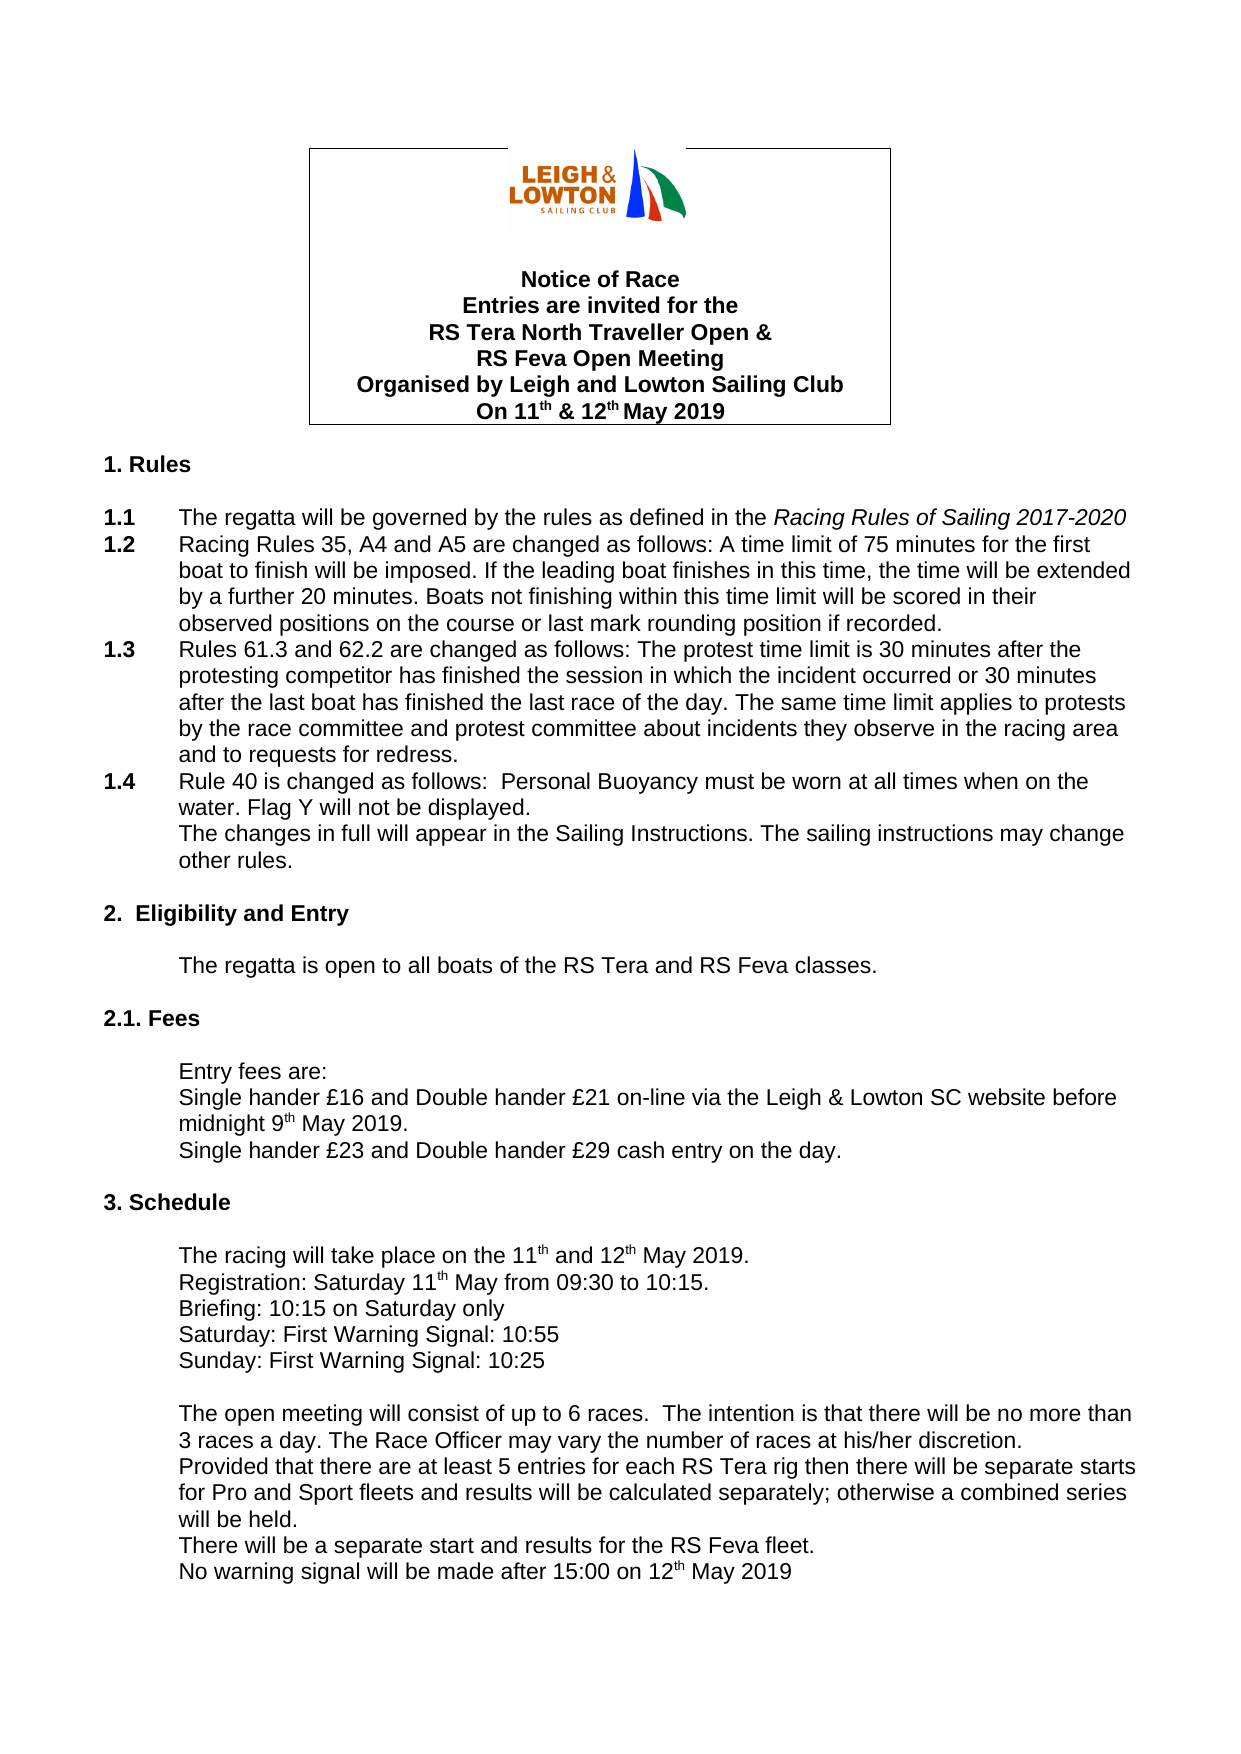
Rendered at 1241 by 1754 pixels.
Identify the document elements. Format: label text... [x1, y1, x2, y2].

text The changes in full will appear in the Sailing Instructions. The sailing instructions may change other rules. [178, 820, 1137, 873]
text Entry fees are: [178, 1058, 1137, 1084]
text The regatta is open to all boats of the RS Tera and RS Feva classes. [178, 952, 1137, 978]
text 1.3 Rules 61.3 and 62.2 are changed as follows: The protest time limit is 30 minutes after the protesting competitor has finished the session in which the incident occurred or 30 minutes after the last boat has finished the last race of the day. The same time limit applies to protests by the race committee and protest committee about incidents they observe in the racing area and to requests for redress. [103, 636, 1137, 768]
text Single hander £16 and Double hander £21 on-line via the Leigh & Lowton SC website before midnight 9th May 2019. [178, 1084, 1137, 1137]
text 2.1. Fees [103, 1005, 1137, 1031]
text The open meeting will consist of up to 6 races. The intention is that there will be no more than 3 races a day. The Race Officer may vary the number of races at his/her discretion. [178, 1400, 1137, 1453]
text No warning signal will be made after 15:00 on 12th May 2019 [178, 1558, 1137, 1585]
text Registration: Saturday 11th May from 09:30 to 10:15. [103, 1268, 1137, 1295]
text 1.1 The regatta will be governed by the rules as defined in the Racing Rules of Sailing 2017-2020 [103, 504, 1137, 531]
text 3. Schedule [103, 1189, 1137, 1216]
text Single hander £23 and Double hander £29 cash entry on the day. [178, 1137, 1137, 1163]
text Saturday: First Warning Signal: 10:55 [103, 1321, 1137, 1347]
text 1.2 Racing Rules 35, A4 and A5 are changed as follows: A time limit of 75 minutes for the first boat to finish will be imposed. If the leading boat finishes in this time, the time will be extended by a further 20 minutes. Boats not finishing within this time limit will be scored in their observed positions on the course or last mark rounding position if recorded. [103, 531, 1137, 636]
text Briefing: 10:15 on Saturday only [103, 1295, 1137, 1321]
text 1. Rules [103, 451, 1137, 478]
text There will be a separate start and results for the RS Feva fleet. [178, 1532, 1137, 1558]
table_header Notice of Race Entries are invited for the RS Tera North Traveller Open & RS Feva Open Meeting Organised by Leigh and Lowton Sailing Club On 11th & 12th May 2019 [310, 149, 890, 424]
text 2. Eligibility and Entry [103, 899, 1137, 926]
text Provided that there are at least 5 entries for each RS Tera rig then there will be separate starts for Pro and Sport fleets and results will be calculated separately; otherwise a combined series will be held. [178, 1453, 1137, 1532]
text 1.4 Rule 40 is changed as follows: Personal Buoyancy must be worn at all times when on the water. Flag Y will not be displayed. [103, 768, 1137, 820]
text The racing will take place on the 11th and 12th May 2019. [103, 1242, 1137, 1268]
text Sunday: First Warning Signal: 10:25 [103, 1347, 1137, 1374]
